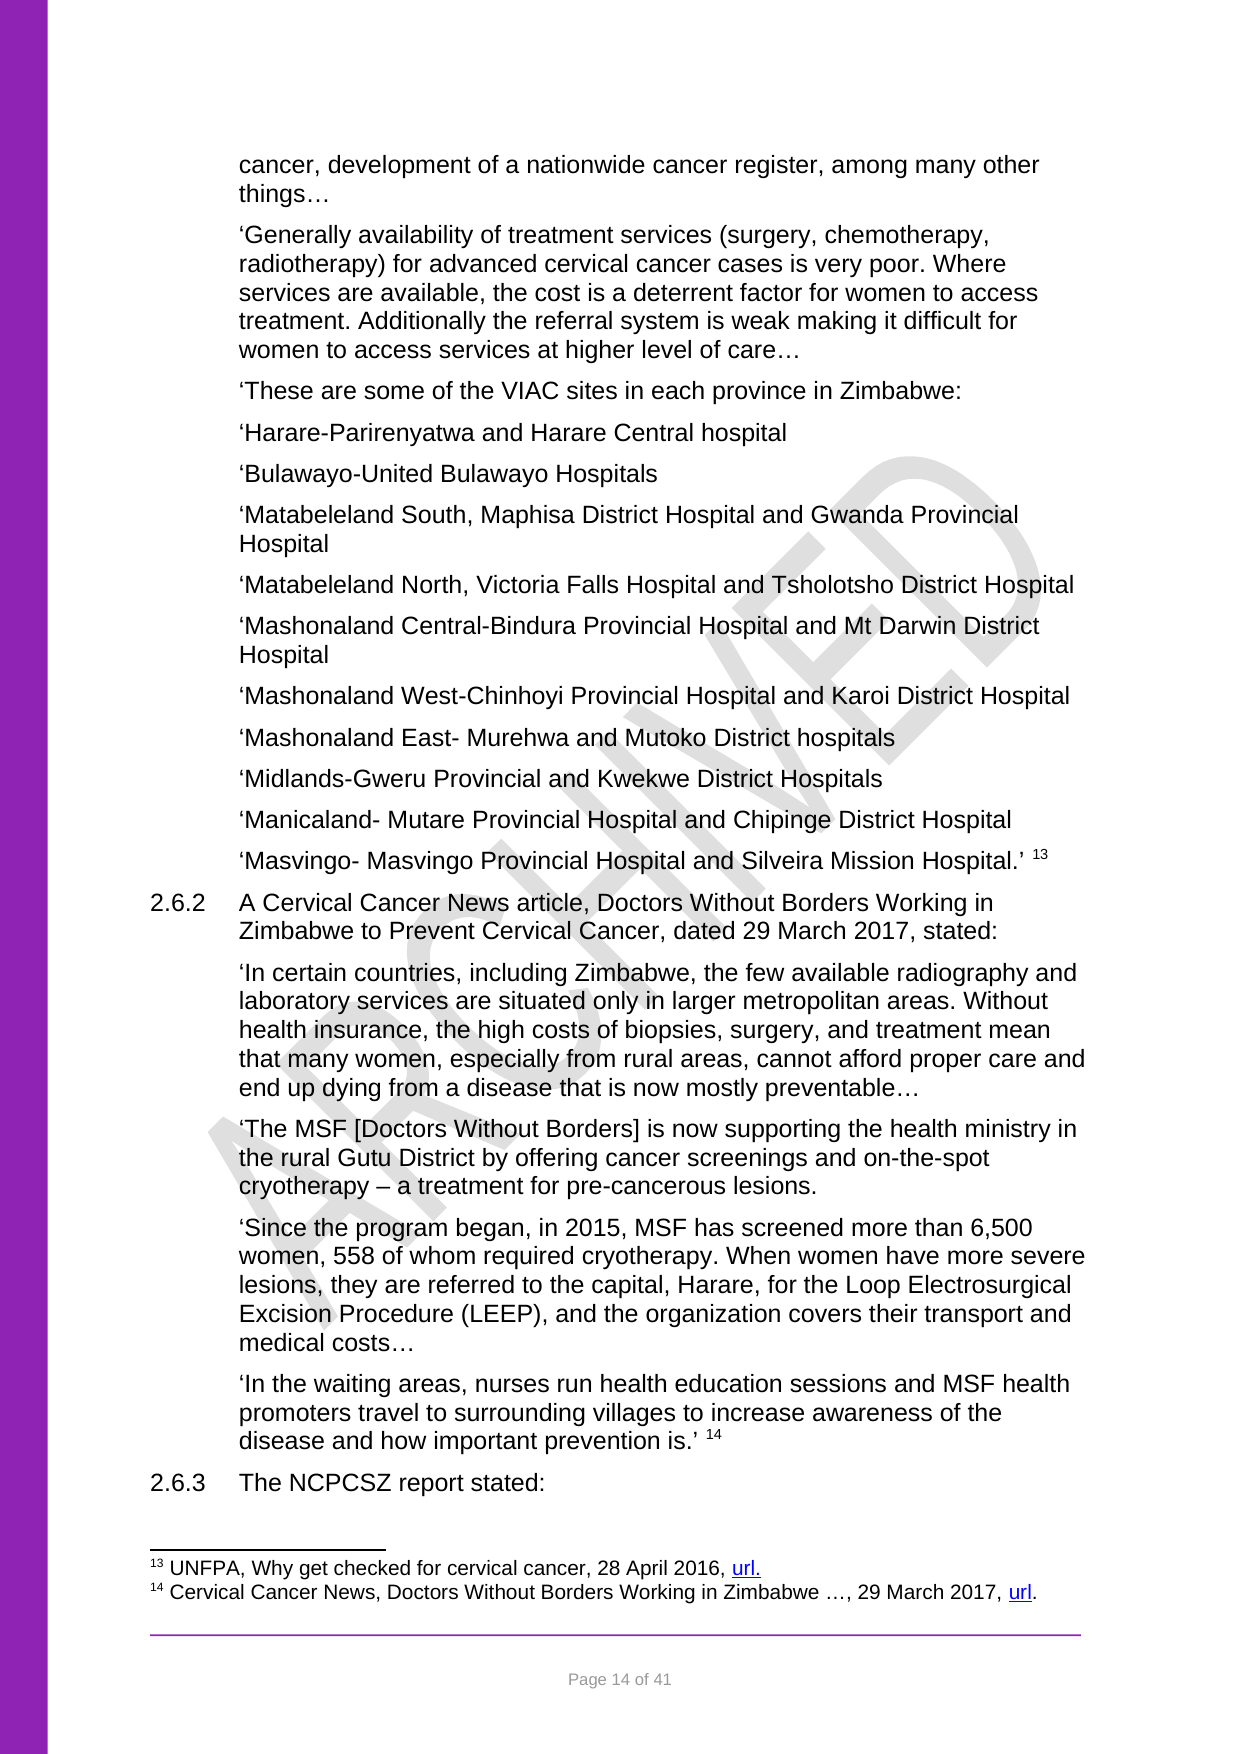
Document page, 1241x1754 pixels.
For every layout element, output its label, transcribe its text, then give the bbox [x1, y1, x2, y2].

text ‘In the waiting areas, nurses run health education sessions and MSF health promoters travel to surrounding villages to increase awareness of the disease and how important prevention is.’ [239, 1369, 1090, 1455]
text ‘Generally availability of treatment services (surgery, chemotherapy, radiotherapy) for advanced cervical cancer cases is very poor. Where services are available, the cost is a deterrent factor for women to access treatment. Additionally the referral system is weak making it difficult for women to access services at higher level of care… [239, 220, 1090, 364]
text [239, 150, 1090, 207]
text ‘Since the program began, in 2015, MSF has screened more than 6,500 women, 558 of whom required cryotherapy. When women have more severe lesions, they are referred to the capital, Harare, for the Loop Electrosurgical Excision Procedure (LEEP), and the organization covers their transport and medical costs… [239, 1212, 1090, 1356]
list A Cervical Cancer News article, Doctors Without Borders Working in Zimbabwe to Prevent Cervical Cancer, dated 29 March 2017, stated: [150, 887, 1090, 945]
text ‘Manicaland- Mutare Provincial Hospital and Chipinge District Hospital [239, 805, 1090, 834]
text ‘Matabeleland North, Victoria Falls Hospital and Tsholotsho District Hospital [239, 570, 1090, 599]
text ‘The MSF [Doctors Without Borders] is now supporting the health ministry in the rural Gutu District by offering cancer screenings and on-the-spot cryotherapy – a treatment for pre-cancerous lesions. [239, 1114, 1090, 1200]
text ‘Bulawayo-United Bulawayo Hospitals [239, 459, 1090, 487]
text ‘In certain countries, including Zimbabwe, the few available radiography and laboratory services are situated only in larger metropolitan areas. Without health insurance, the high costs of biopsies, surgery, and treatment mean that many women, especially from rural areas, cannot afford proper care and end up dying from a disease that is now mostly preventable… [239, 957, 1090, 1101]
text ‘These are some of the VIAC sites in each province in Zimbabwe: [239, 376, 1090, 405]
text ‘Masvingo- Masvingo Provincial Hospital and Silveira Mission Hospital.’ [239, 846, 1090, 875]
list The NCPCSZ report stated: [150, 1467, 1090, 1496]
text ‘Harare-Parirenyatwa and Harare Central hospital [239, 417, 1090, 446]
text ‘Midlands-Gweru Provincial and Kwekwe District Hospitals [239, 764, 1090, 792]
text ‘Mashonaland Central-Bindura Provincial Hospital and Mt Darwin District Hospital [239, 611, 1090, 669]
text ‘Mashonaland East- Murehwa and Mutoko District hospitals [239, 722, 1090, 751]
text ‘Matabeleland South, Maphisa District Hospital and Gwanda Provincial Hospital [239, 500, 1090, 557]
text ‘Mashonaland West-Chinhoyi Provincial Hospital and Karoi District Hospital [239, 681, 1090, 710]
